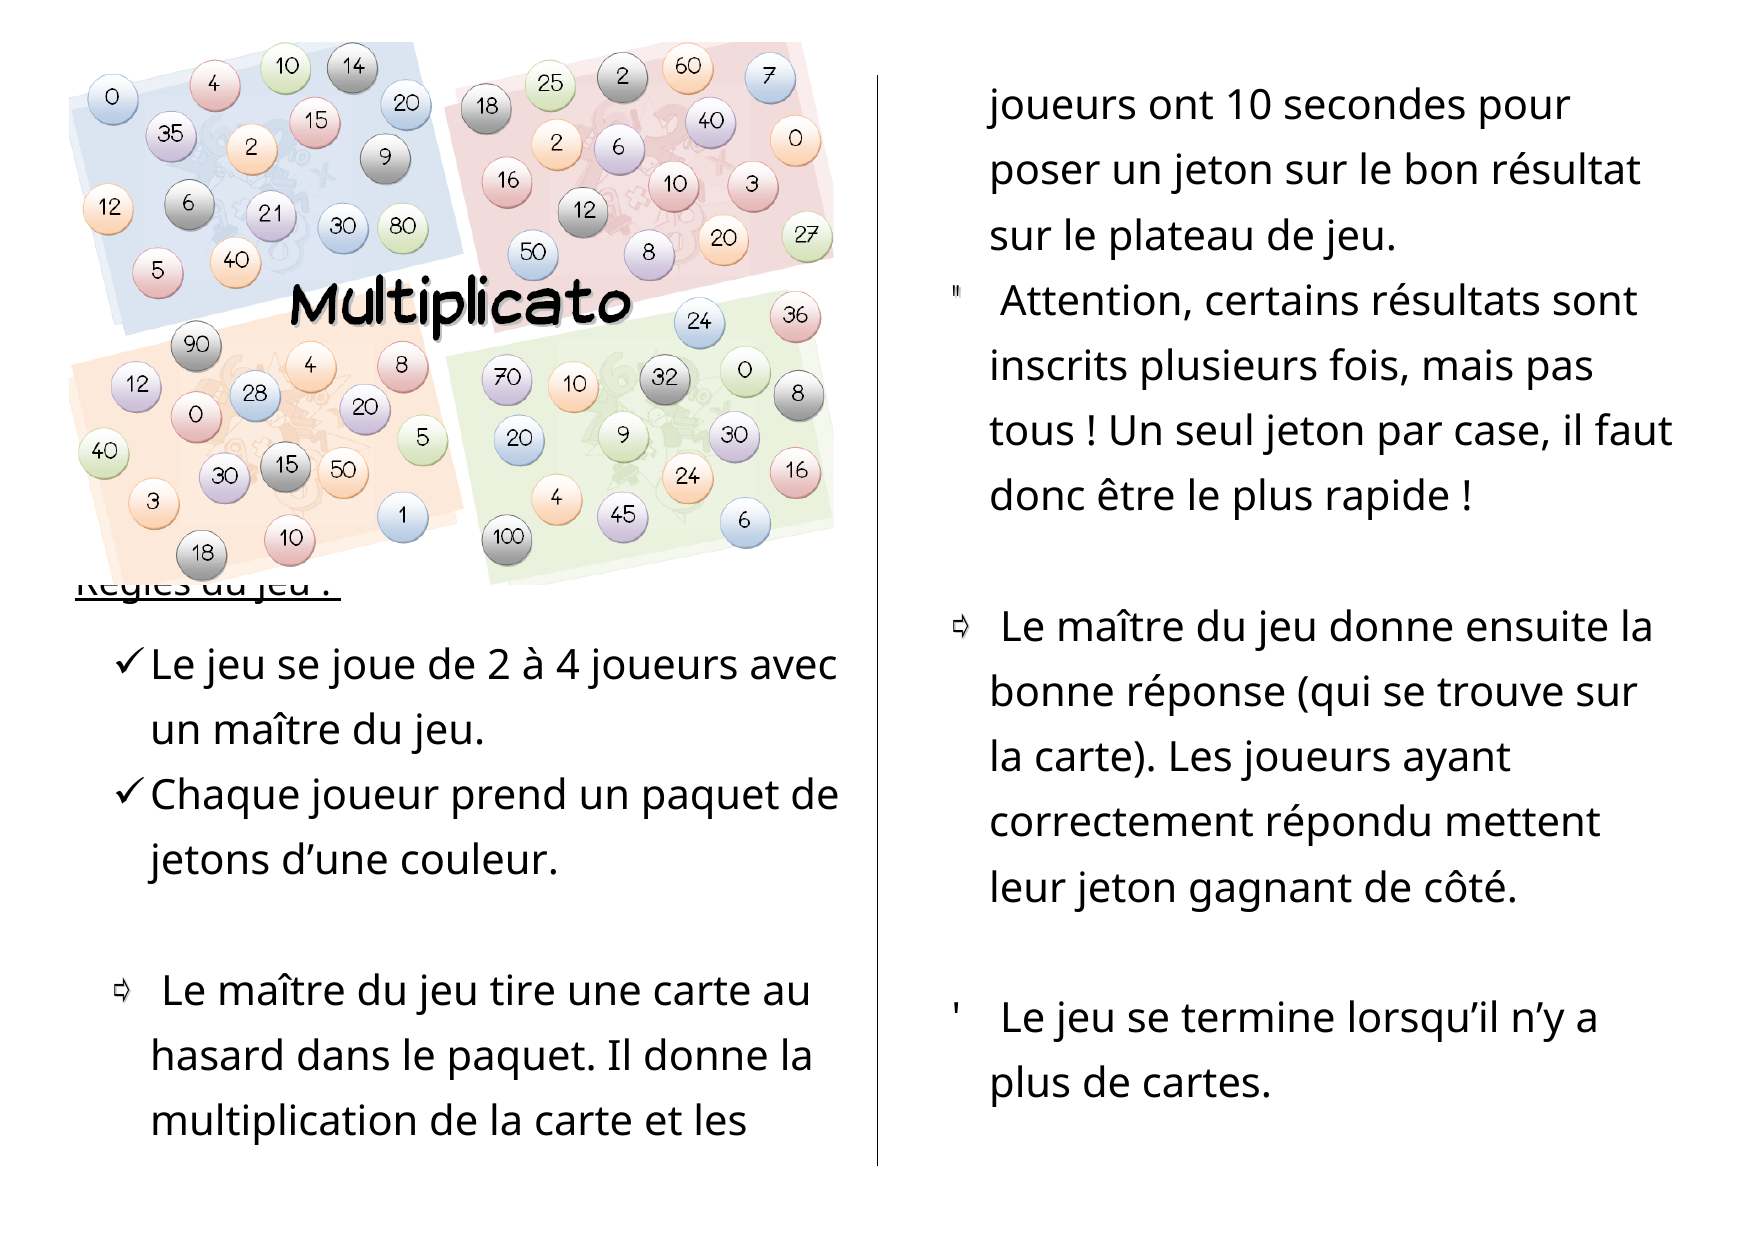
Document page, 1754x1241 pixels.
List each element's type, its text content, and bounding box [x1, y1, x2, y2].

list Le jeu se termine lorsqu’il n’y a plus de cartes. [951, 988, 1679, 1110]
list Le maître du jeu tire une carte au hasard dans le paquet. Il donne la multiplication de la carte et les joueurs ont 10 secondes pour poser un jeton sur le bon résultat sur le plateau de jeu. [112, 961, 840, 1148]
list Attention, certains résultats sont inscrits plusieurs fois, mais pas tous ! Un seul jeton par case, il faut donc être le plus rapide ! [951, 271, 1679, 523]
list Le jeu se joue de 2 à 4 joueurs avec un maître du jeu. [112, 634, 840, 756]
picture [68, 42, 834, 585]
text Règles du jeu : [75, 555, 840, 606]
list Le maître du jeu donne ensuite la bonne réponse (qui se trouve sur la carte). Les joueurs ayant correctement répondu mettent leur jeton gagnant de côté. [951, 597, 1679, 914]
list Le maître du jeu tire une carte au hasard dans le paquet. Il donne la multiplication de la carte et les joueurs ont 10 secondes pour poser un jeton sur le bon résultat sur le plateau de jeu. [951, 75, 1679, 262]
list Chaque joueur prend un paquet de jetons d’une couleur. [112, 765, 872, 887]
